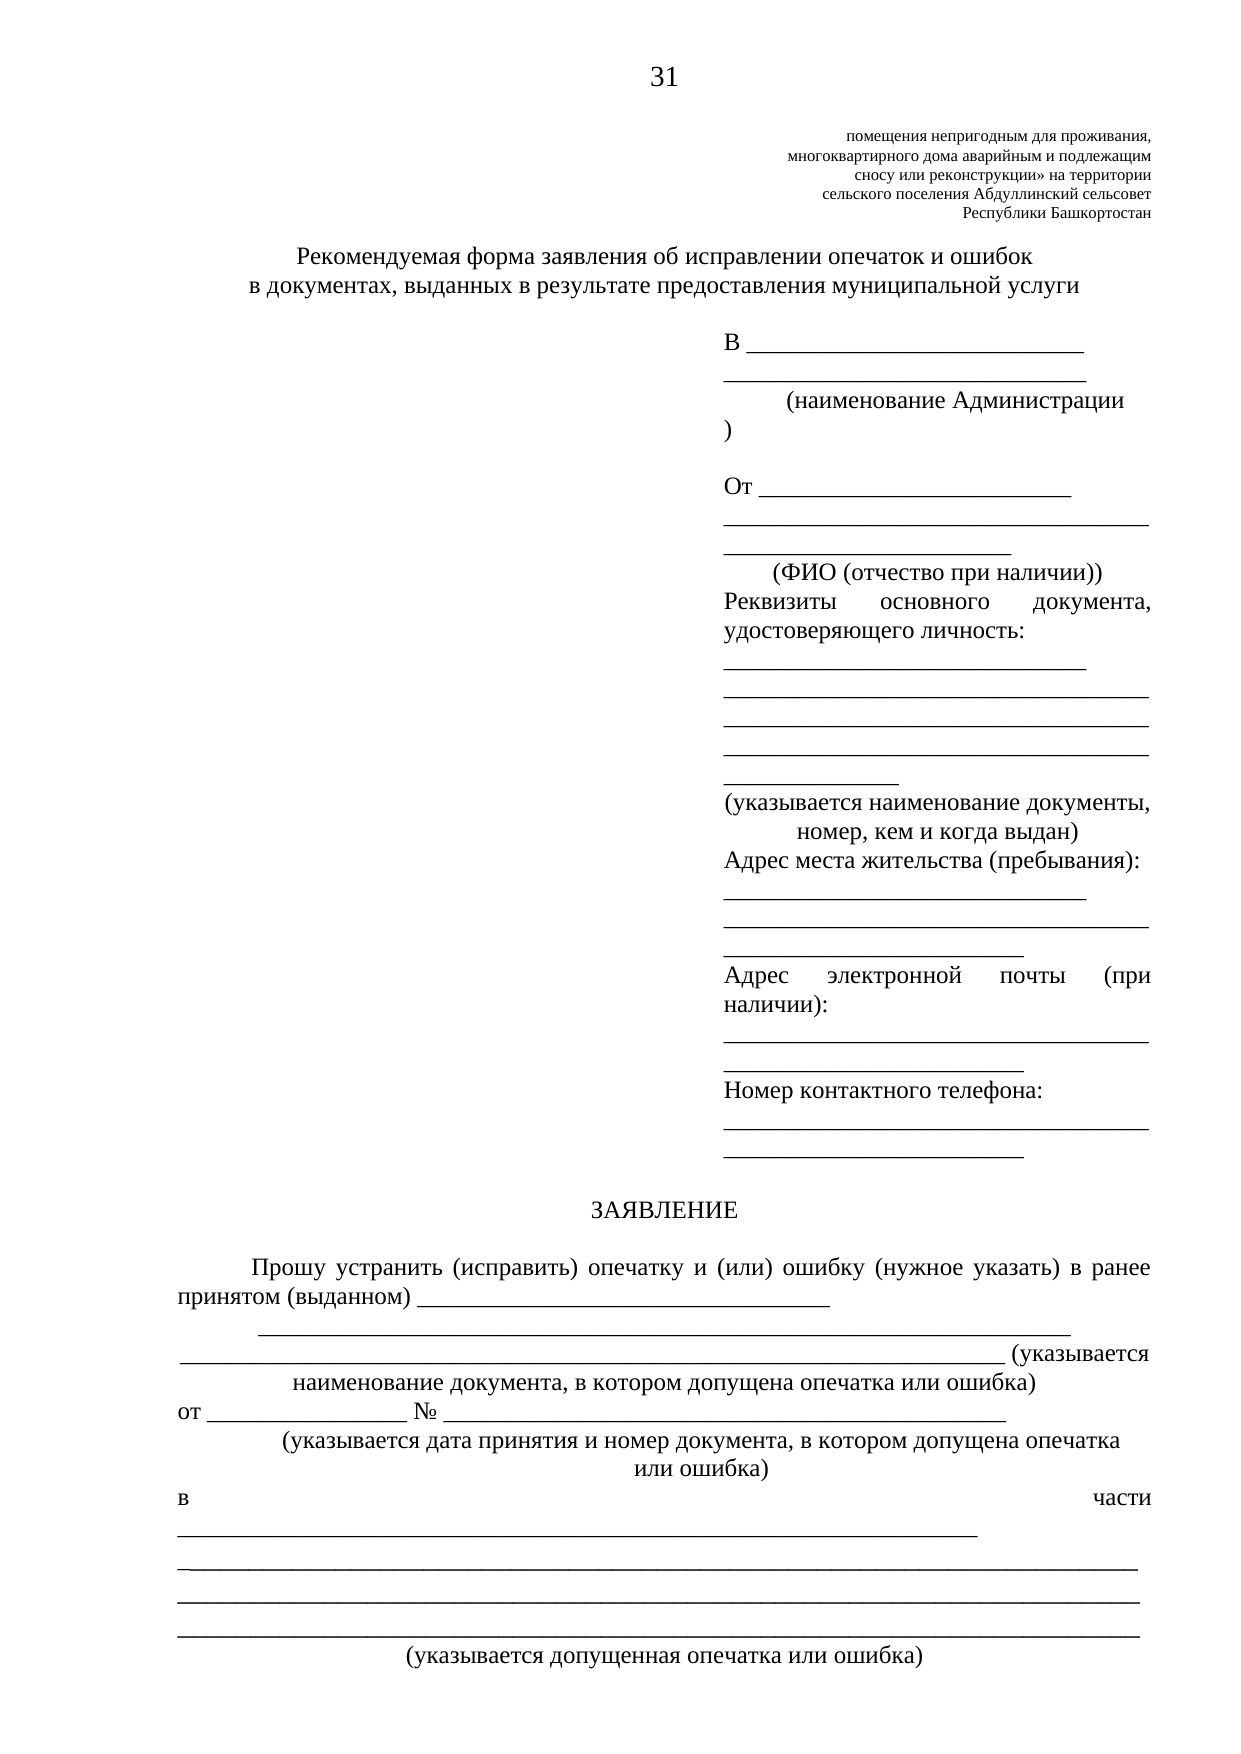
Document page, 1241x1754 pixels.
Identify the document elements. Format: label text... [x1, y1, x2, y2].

text от ________________ № _____________________________________________ [177, 1396, 1152, 1425]
text __________________________________________________________ [723, 1017, 1152, 1075]
text _____________________________ [723, 356, 1152, 385]
text в документах, выданных в результате предоставления муниципальной услуги [177, 270, 1152, 299]
text ЗАЯВЛЕНИЕ [177, 1195, 1152, 1223]
text в части ______________________________________________________________________________________________________________________________________________________________________________________________________________________________________________________________________ [177, 1482, 1152, 1640]
text __________________________________________________________ [723, 1104, 1152, 1161]
text сельского поселения Абдуллинский сельсовет [177, 184, 1152, 203]
text (указывается дата принятия и номер документа, в котором допущена опечатка [177, 1425, 1152, 1453]
text помещения непригодным для проживания, [177, 126, 1152, 145]
text (ФИО (отчество при наличии)) [723, 557, 1152, 586]
text От _________________________ [723, 471, 1152, 500]
text или ошибка) [177, 1453, 1152, 1482]
text (указывается наименование документы, номер, кем и когда выдан) [723, 787, 1152, 845]
text _________________________________________________________ [723, 500, 1152, 557]
text Прошу устранить (исправить) опечатку и (или) ошибку (нужное указать) в ранее принятом (выданном) _________________________________ [177, 1252, 1152, 1310]
text _________________________________________________________________ __________________________________________________________________ (указывается наименование документа, в котором допущена опечатка или ошибка) [177, 1310, 1152, 1396]
text (указывается допущенная опечатка или ошибка) [177, 1640, 1152, 1669]
text многоквартирного дома аварийным и подлежащим [177, 145, 1152, 164]
text (наименование Администрации ) [723, 385, 1152, 442]
text ____________________________________________________________________________________________________________________ [723, 672, 1152, 787]
text сносу или реконструкции» на территории [177, 164, 1152, 184]
text Реквизиты основного документа, удостоверяющего личность: [723, 586, 1152, 644]
text Адрес места жительства (пребывания): [723, 845, 1152, 874]
text В ___________________________ [723, 327, 1152, 356]
text Адрес электронной почты (при наличии): [723, 960, 1152, 1017]
text Республики Башкортостан [177, 203, 1152, 222]
text Рекомендуемая форма заявления об исправлении опечаток и ошибок [177, 241, 1152, 270]
text _____________________________ __________________________________________________________ [723, 874, 1152, 960]
text Номер контактного телефона: [723, 1075, 1152, 1104]
text _____________________________ [723, 644, 1152, 672]
